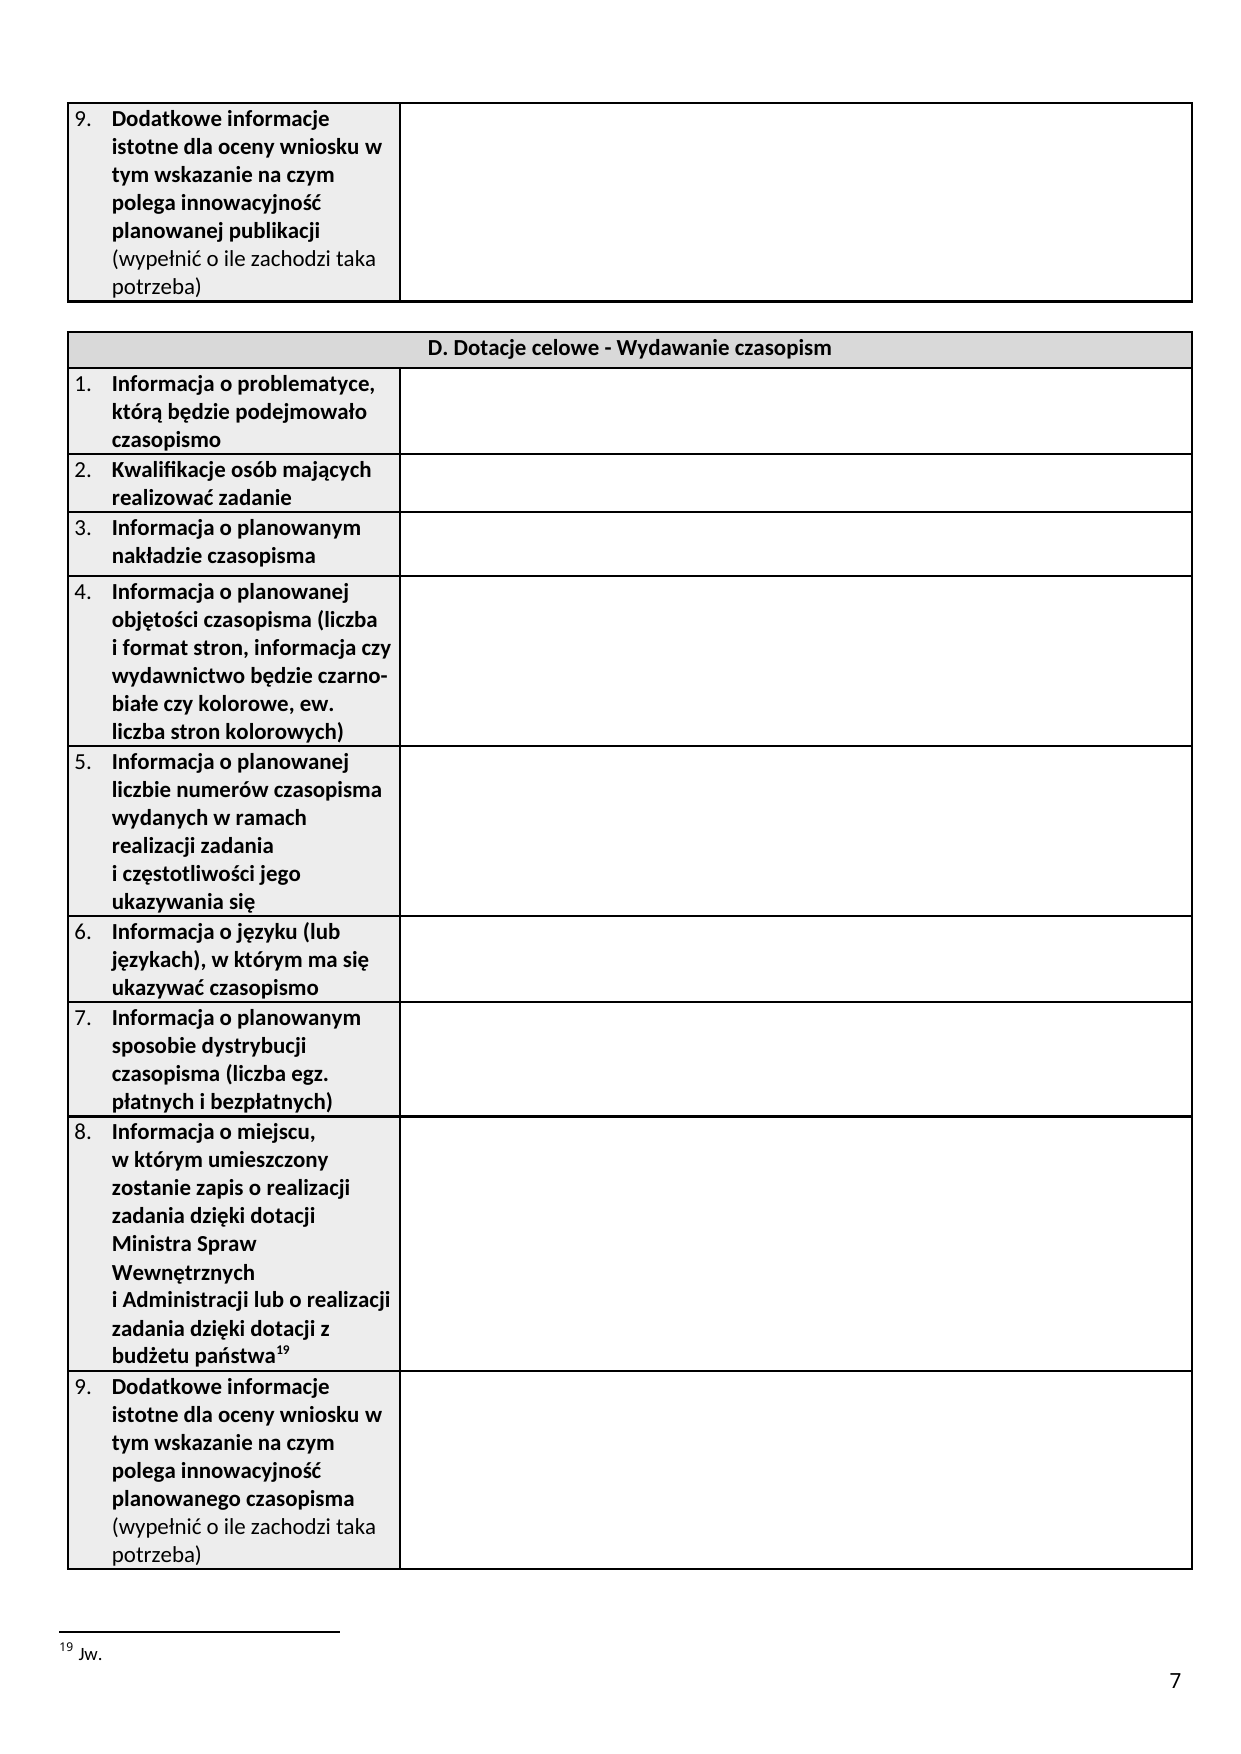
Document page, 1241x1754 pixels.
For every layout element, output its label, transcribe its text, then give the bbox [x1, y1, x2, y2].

table_cell [401, 917, 1191, 1001]
table_cell [401, 747, 1191, 915]
table_cell [401, 1118, 1191, 1370]
table_cell Kwalifikacje osób mających realizować zadanie [69, 455, 399, 511]
table_cell [401, 1003, 1191, 1115]
table_cell Informacja o planowanym nakładzie czasopisma [69, 513, 399, 575]
table_cell [401, 369, 1191, 453]
table_cell Informacja o miejscu, w którym umieszczony zostanie zapis o realizacji zadania dzięki dotacji Ministra Spraw Wewnętrznych i Administracji lub o realizacji zadania dzięki dotacji z budżetu państwa [69, 1118, 399, 1370]
table_cell Informacja o planowanej objętości czasopisma (liczba i format stron, informacja czy wydawnictwo będzie czarno-białe czy kolorowe, ew. liczba stron kolorowych) [69, 577, 399, 745]
table_header D. Dotacje celowe - Wydawanie czasopism [69, 333, 1191, 367]
table_cell Dodatkowe informacje istotne dla oceny wniosku w tym wskazanie na czym polega innowacyjność planowanej publikacji (wypełnić o ile zachodzi taka potrzeba) [69, 104, 399, 300]
table_cell Informacja o problematyce, którą będzie podejmowało czasopismo [69, 369, 399, 453]
table_cell Informacja o planowanym sposobie dystrybucji czasopisma (liczba egz. płatnych i bezpłatnych) [69, 1003, 399, 1115]
table_cell [401, 455, 1191, 511]
table_cell Dodatkowe informacje istotne dla oceny wniosku w tym wskazanie na czym polega innowacyjność planowanego czasopisma (wypełnić o ile zachodzi taka potrzeba) [69, 1372, 399, 1568]
table_cell Informacja o planowanej liczbie numerów czasopisma wydanych w ramach realizacji zadania i częstotliwości jego ukazywania się [69, 747, 399, 915]
table_cell [401, 104, 1191, 300]
table_cell [401, 577, 1191, 745]
table_cell [401, 513, 1191, 575]
table_cell Informacja o języku (lub językach), w którym ma się ukazywać czasopismo [69, 917, 399, 1001]
table_cell [401, 1372, 1191, 1568]
